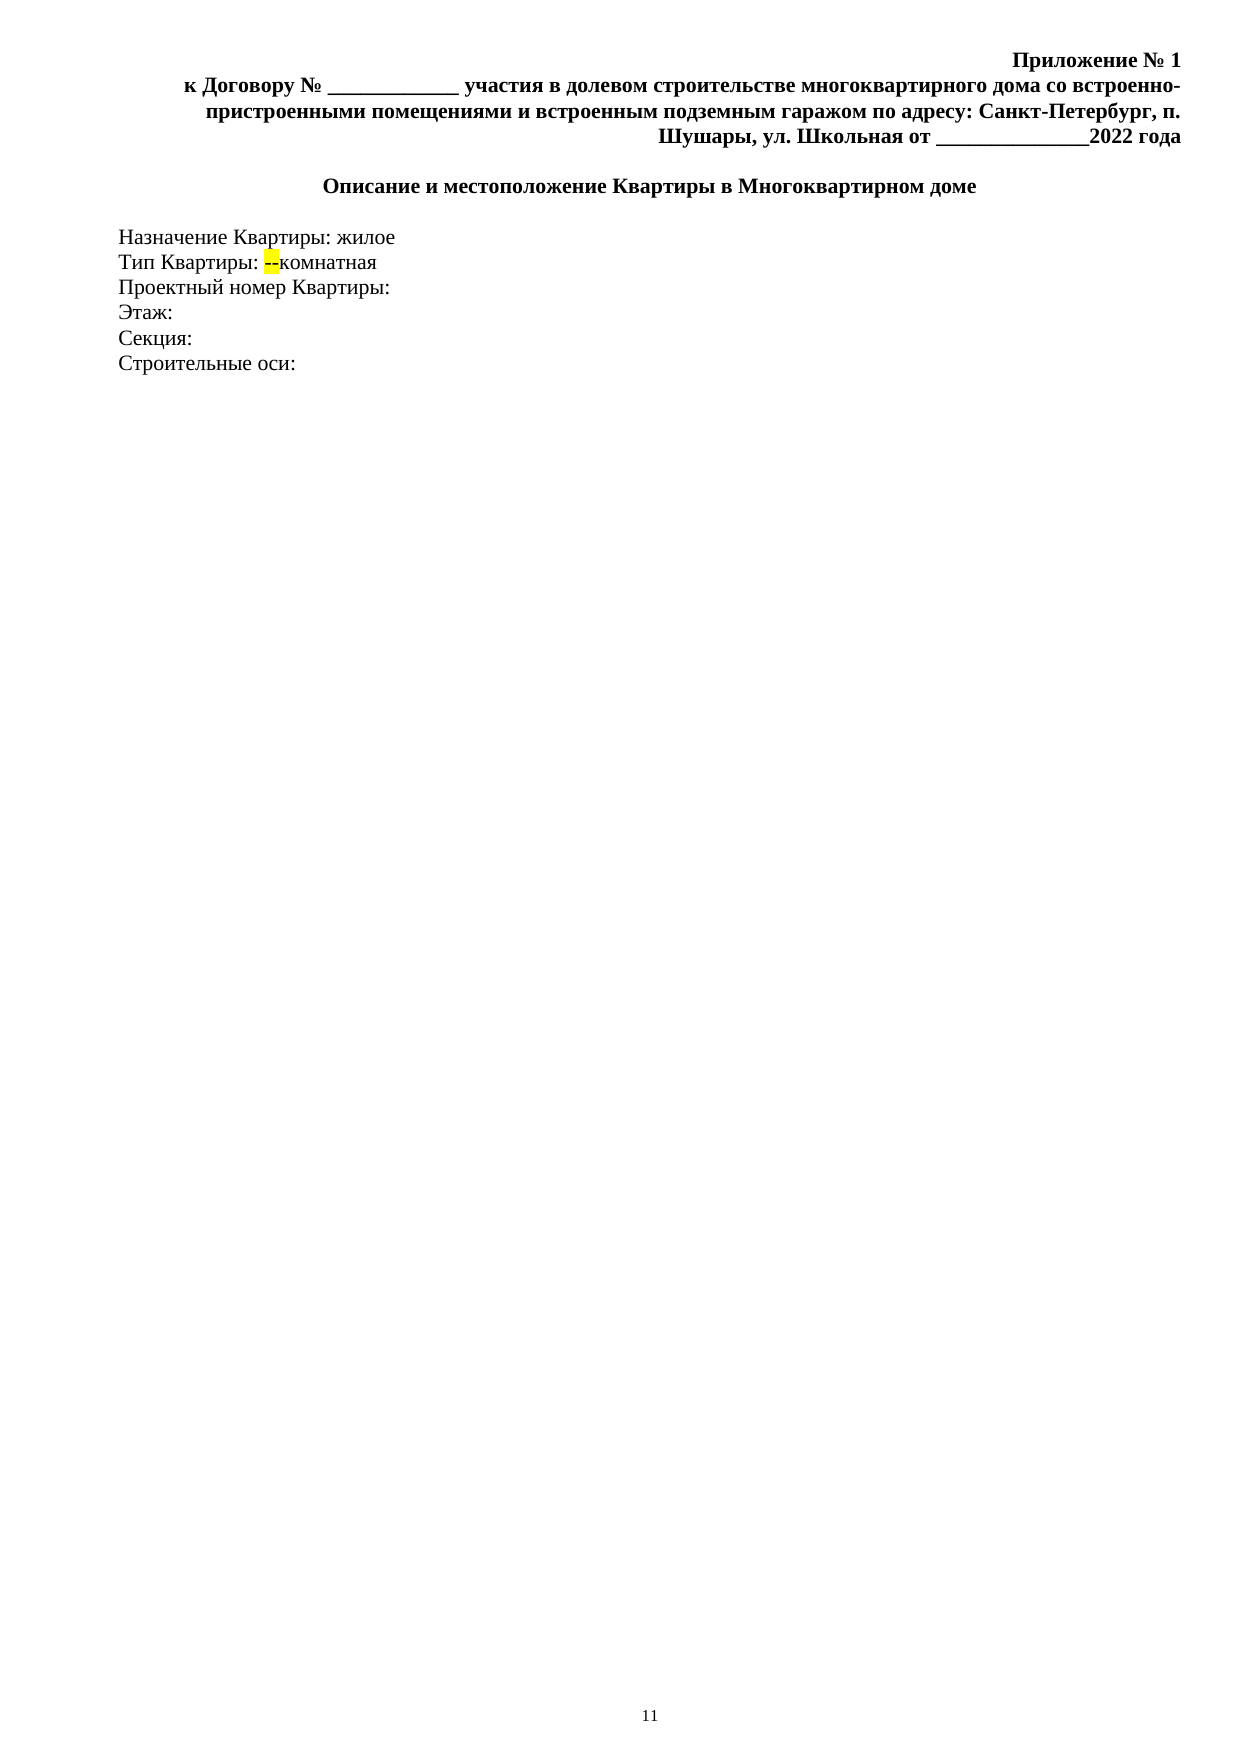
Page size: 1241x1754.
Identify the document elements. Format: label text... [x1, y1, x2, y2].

text Описание и местоположение Квартиры в Многоквартирном доме [118, 173, 1181, 198]
text Тип Квартиры: --комнатная [118, 249, 264, 274]
text Строительные оси: [118, 350, 1181, 375]
text Этаж: [118, 299, 1181, 324]
text Секция: [118, 324, 1181, 350]
text Приложение № 1 [118, 47, 1181, 72]
text Назначение Квартиры: жилое [118, 224, 1181, 249]
text к Договору № ____________ участия в долевом строительстве многоквартирного дома со встроенно-пристроенными помещениями и встроенным подземным гаражом по адресу: Санкт-Петербург, п. Шушары, ул. Школьная от ______________2022 года [118, 72, 1181, 148]
text Тип Квартиры: --комнатная [279, 249, 1181, 274]
text Проектный номер Квартиры: [118, 274, 1181, 299]
